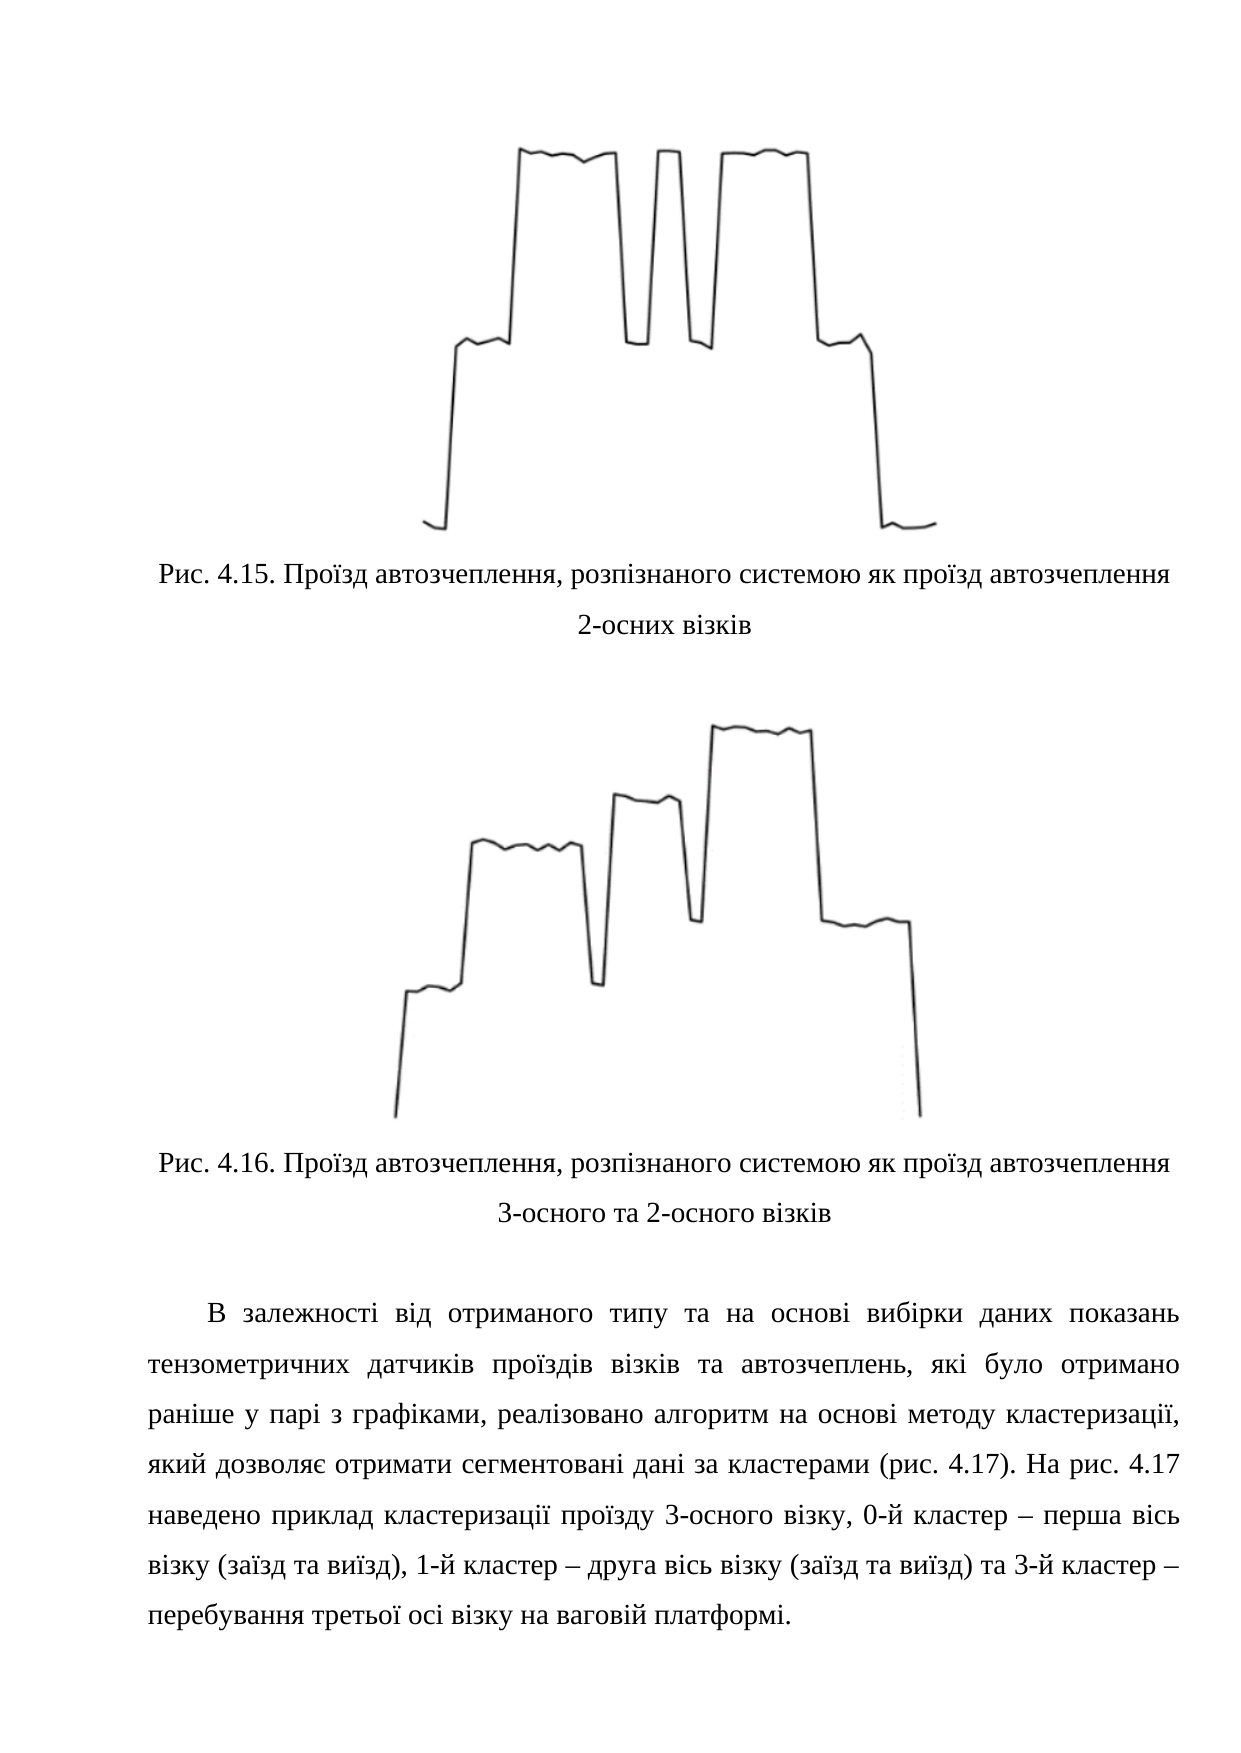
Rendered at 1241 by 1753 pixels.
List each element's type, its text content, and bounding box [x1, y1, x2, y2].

text Рис. 4.15. Проїзд автозчеплення, розпізнаного системою як проїзд автозчеплення 2-осних візків [148, 557, 1181, 640]
picture [322, 707, 1007, 1133]
picture [339, 118, 990, 545]
text Рис. 4.16. Проїзд автозчеплення, розпізнаного системою як проїзд автозчеплення 3-осного та 2-осного візків [148, 1145, 1181, 1228]
text В залежності від отриманого типу та на основі вибірки даних показань тензометричних датчиків проїздів візків та автозчеплень, які було отримано раніше у парі з графіками, реалізовано алгоритм на основі методу кластеризації, який дозволяє отримати сегментовані дані за кластерами (рис. 4.17). На рис. 4.17 наведено приклад кластеризації проїзду 3-осного візку, 0-й кластер – перша вісь візку (заїзд та виїзд), 1-й кластер – друга вісь візку (заїзд та виїзд) та 3-й кластер – перебування третьої осі візку на ваговій платформі. [148, 1296, 1181, 1631]
